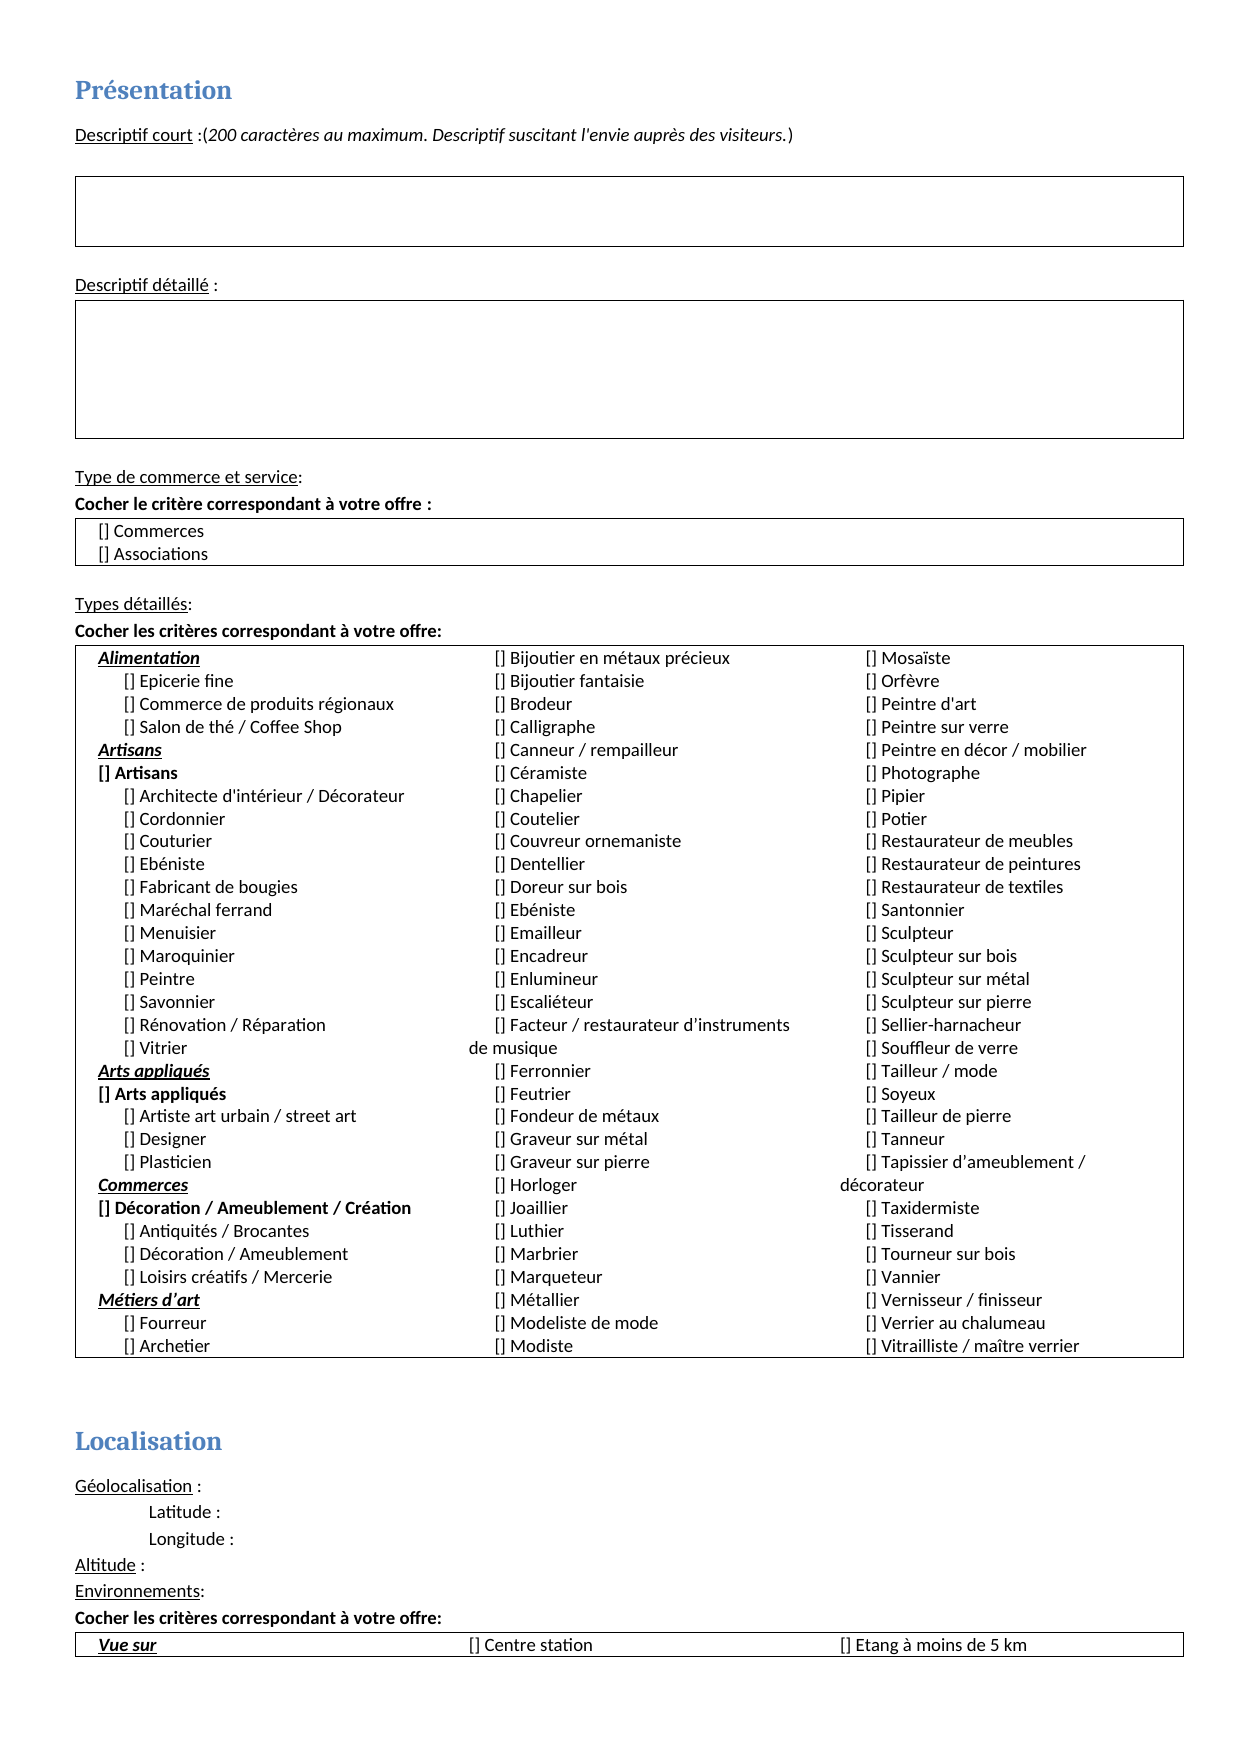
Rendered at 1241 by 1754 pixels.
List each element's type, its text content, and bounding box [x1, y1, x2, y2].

table_header [446, 519, 817, 565]
table_header [817, 519, 1183, 565]
table_header [817, 646, 1183, 1357]
table_header [446, 1633, 817, 1656]
table_header [76, 1633, 446, 1656]
table_header [76, 519, 446, 565]
text Descriptif détaillé : [75, 273, 1165, 296]
text Altitude : [75, 1553, 1165, 1576]
subtitle Présentation [75, 75, 1165, 106]
text Descriptif court :(200 caractères au maximum. Descriptif suscitant l'envie auprès des visiteurs.) [75, 123, 1165, 146]
table_header [76, 646, 446, 1357]
table_header [76, 177, 1183, 246]
text Cocher les critères correspondant à votre offre: [75, 1606, 1165, 1629]
text Géolocalisation : [75, 1474, 1165, 1497]
text Latitude : [75, 1500, 1165, 1523]
text Types détaillés: [75, 592, 1165, 615]
table_header [817, 1633, 1183, 1656]
text Environnements: [75, 1579, 1165, 1602]
text Cocher les critères correspondant à votre offre: [75, 619, 1165, 642]
text Type de commerce et service: [75, 465, 1165, 488]
text Longitude : [75, 1527, 1165, 1550]
table_header [76, 301, 1183, 438]
subtitle Localisation [75, 1426, 1165, 1457]
table_header [446, 646, 817, 1357]
text Cocher le critère correspondant à votre offre : [75, 492, 1165, 515]
